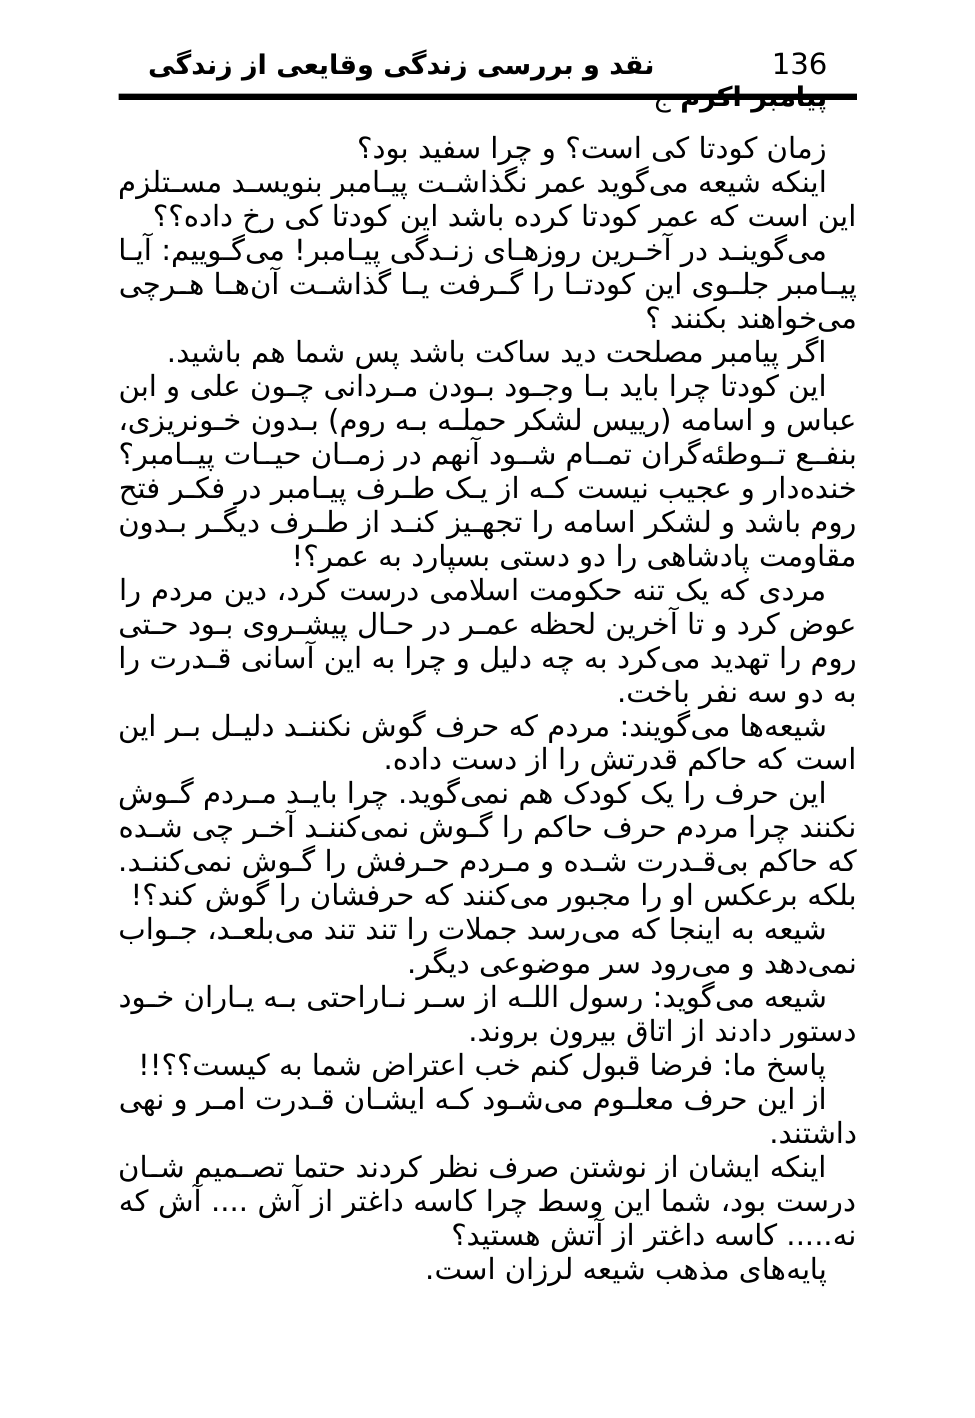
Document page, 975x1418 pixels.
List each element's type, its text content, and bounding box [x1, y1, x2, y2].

text زمان کودتا کی است؟ و چرا سفید بود؟ [118, 132, 857, 166]
text اینکه شیعه می‌گوید عمر نگذاشت پیامبر بنویسد مستلزم این است که عمر کودتا کرده باشد این کودتا کی رخ داده؟؟ [118, 166, 857, 233]
text شیعه به اینجا که می‌رسد جملات را تند تند می‌بلعد، جواب نمی‌دهد و می‌رود سر موضوعی دیگر. [118, 913, 857, 981]
text پاسخ ما: فرضا قبول کنم خب اعتراض شما به کیست؟؟!! [118, 1048, 857, 1082]
text پایه‌های مذهب شیعه لرزان است. [118, 1252, 857, 1286]
text اگر پیامبر مصلحت دید ساکت باشد پس شما هم باشید. [118, 335, 857, 369]
text از این حرف معلوم می‌شود که ایشان قدرت امر و نهی داشتند. [118, 1082, 857, 1150]
text شیعه‌ها می‌گویند: مردم که حرف گوش نکنند دلیل بر این است که حاکم قدرتش را از دست داده. [118, 709, 857, 777]
text این حرف را یک کودک هم نمی‌گوید. چرا باید مردم گوش نکنند چرا مردم حرف حاکم را گوش نمی‌کنند آخر چی شده که حاکم بی‌قدرت شده و مردم حرفش را گوش نمی‌کنند. بلکه برعکس او را مجبور می‌کنند که حرفشان را گوش کند؟! [118, 777, 857, 913]
text مردی که یک تنه حکومت اسلامی درست کرد، دین مردم را عوض کرد و تا آخرین لحظه عمر در حال پیشروی بود حتی روم را تهدید می‌کرد به چه دلیل و چرا به این آسانی قدرت را به دو سه نفر باخت. [118, 573, 857, 709]
text این کودتا چرا باید با وجود بودن مردانی چون علی و ابن عباس و اسامه (رییس لشکر حمله به روم) بدون خونریزی، بنفع توطئه‌گران تمام شود آنهم در زمان حیات پیامبر؟ خنده‌دار و عجیب نیست که از یک طرف پیامبر در فکر فتح روم باشد و لشکر اسامه را تجهیز کند از طرف دیگر بدون مقاومت پادشاهی را دو دستی بسپارد به عمر؟! [118, 369, 857, 573]
text می‌گویند در آخرین روزهای زندگی پیامبر! می‌گوییم: آیا پیامبر جلوی این کودتا را گرفت یا گذاشت آن‌ها هرچی می‌خواهند بکنند ؟ [118, 233, 857, 335]
text اینکه ایشان از نوشتن صرف نظر کردند حتما تصمیم شان درست بود، شما این وسط چرا کاسه داغتر از آش .... آش که نه..... کاسه داغتر از آتش هستید؟ [118, 1150, 857, 1252]
text شیعه می‌گوید: رسول الله از سر ناراحتی به یاران خود دستور دادند از اتاق بیرون بروند. [118, 981, 857, 1048]
